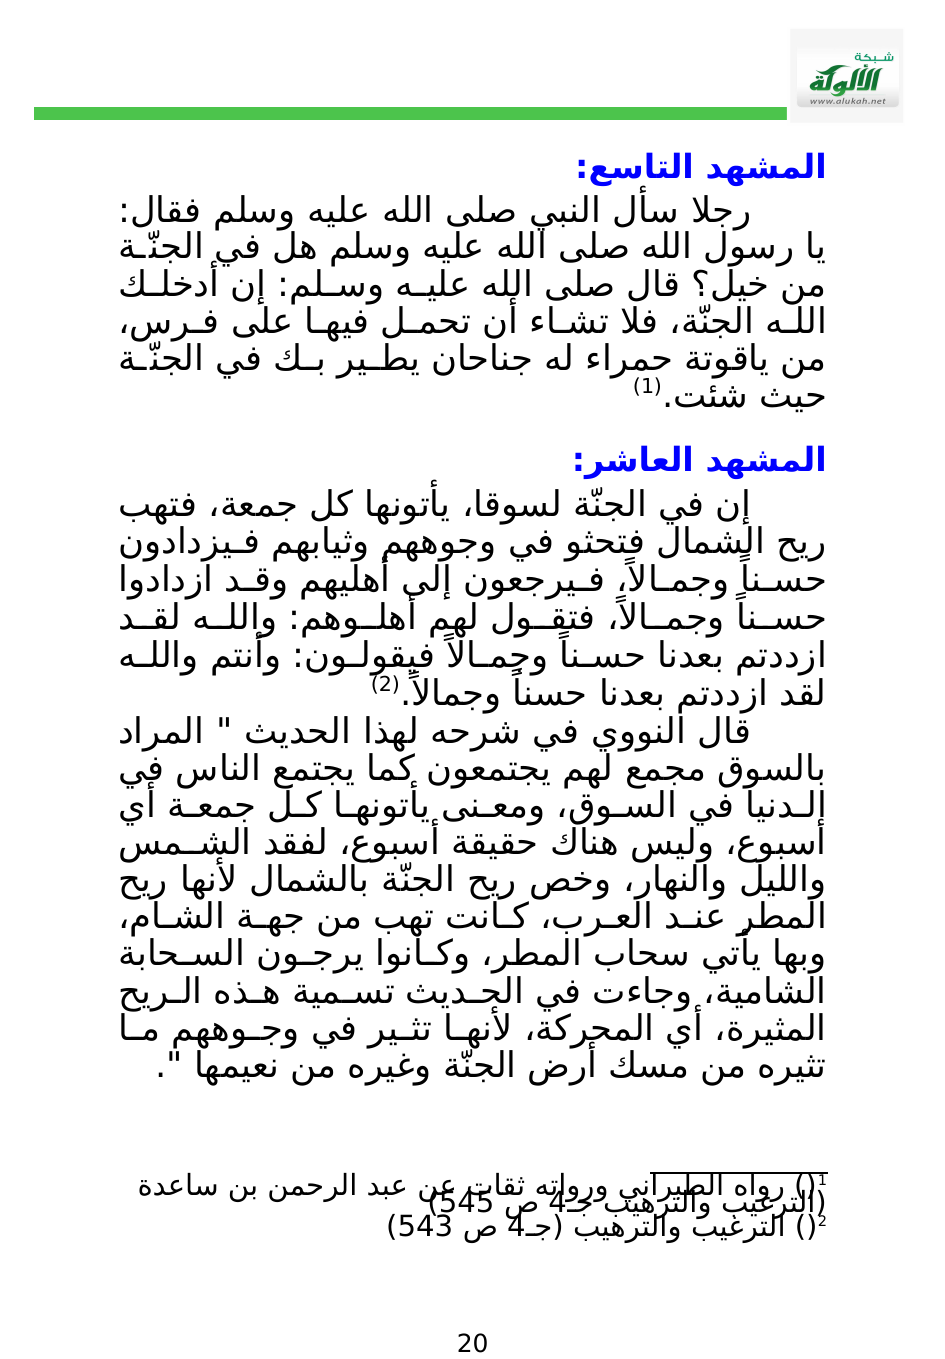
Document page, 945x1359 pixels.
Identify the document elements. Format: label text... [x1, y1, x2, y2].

text قال النووي في شرحه لهذا الحديث " المراد بالسوق مجمع لهم يجتمعون كما يجتمع الناس في الدنيا في السوق، ومعنى يأتونها كل جمعة أي أسبوع، وليس هناك حقيقة أسبوع، لفقد الشمس والليل والنهار، وخص ريح الجنّة بالشمال لأنها ريح المطر عند العرب، كانت تهب من جهة الشام، وبها يأتي سحاب المطر، وكانوا يرجون السحابة الشامية، وجاءت في الحديث تسمية هذه الريح المثيرة، أي المحركة، لأنها تثير في وجوههم ما تثيره من مسك أرض الجنّة وغيره من نعيمها ". [118, 714, 827, 1086]
text رجلا سأل النبي صلى الله عليه وسلم فقال: يا رسول الله صلى الله عليه وسلم هل في الجنّة من خيل؟ قال صلى الله عليه وسلم: إن أدخلك الله الجنّة، فلا تشاء أن تحمل فيها على فرس، من ياقوتة حمراء له جناحان يطير بك في الجنّة حيث شئت.() [118, 193, 827, 416]
subtitle المشهد التاسع: [118, 148, 827, 187]
subtitle المشهد العاشر: [118, 441, 827, 480]
text إن في الجنّة لسوقا، يأتونها كل جمعة، فتهب ريح الشمال فتحثو في وجوههم وثيابهم فيزدادون حسناً وجمالاً، فيرجعون إلى أهليهم وقد ازدادوا حسناً وجمالاً، فتقول لهم أهلوهم: والله لقد ازددتم بعدنا حسناً وجمالاً فيقولون: وأنتم والله لقد ازددتم بعدنا حسناً وجمالاً.() [118, 486, 827, 714]
